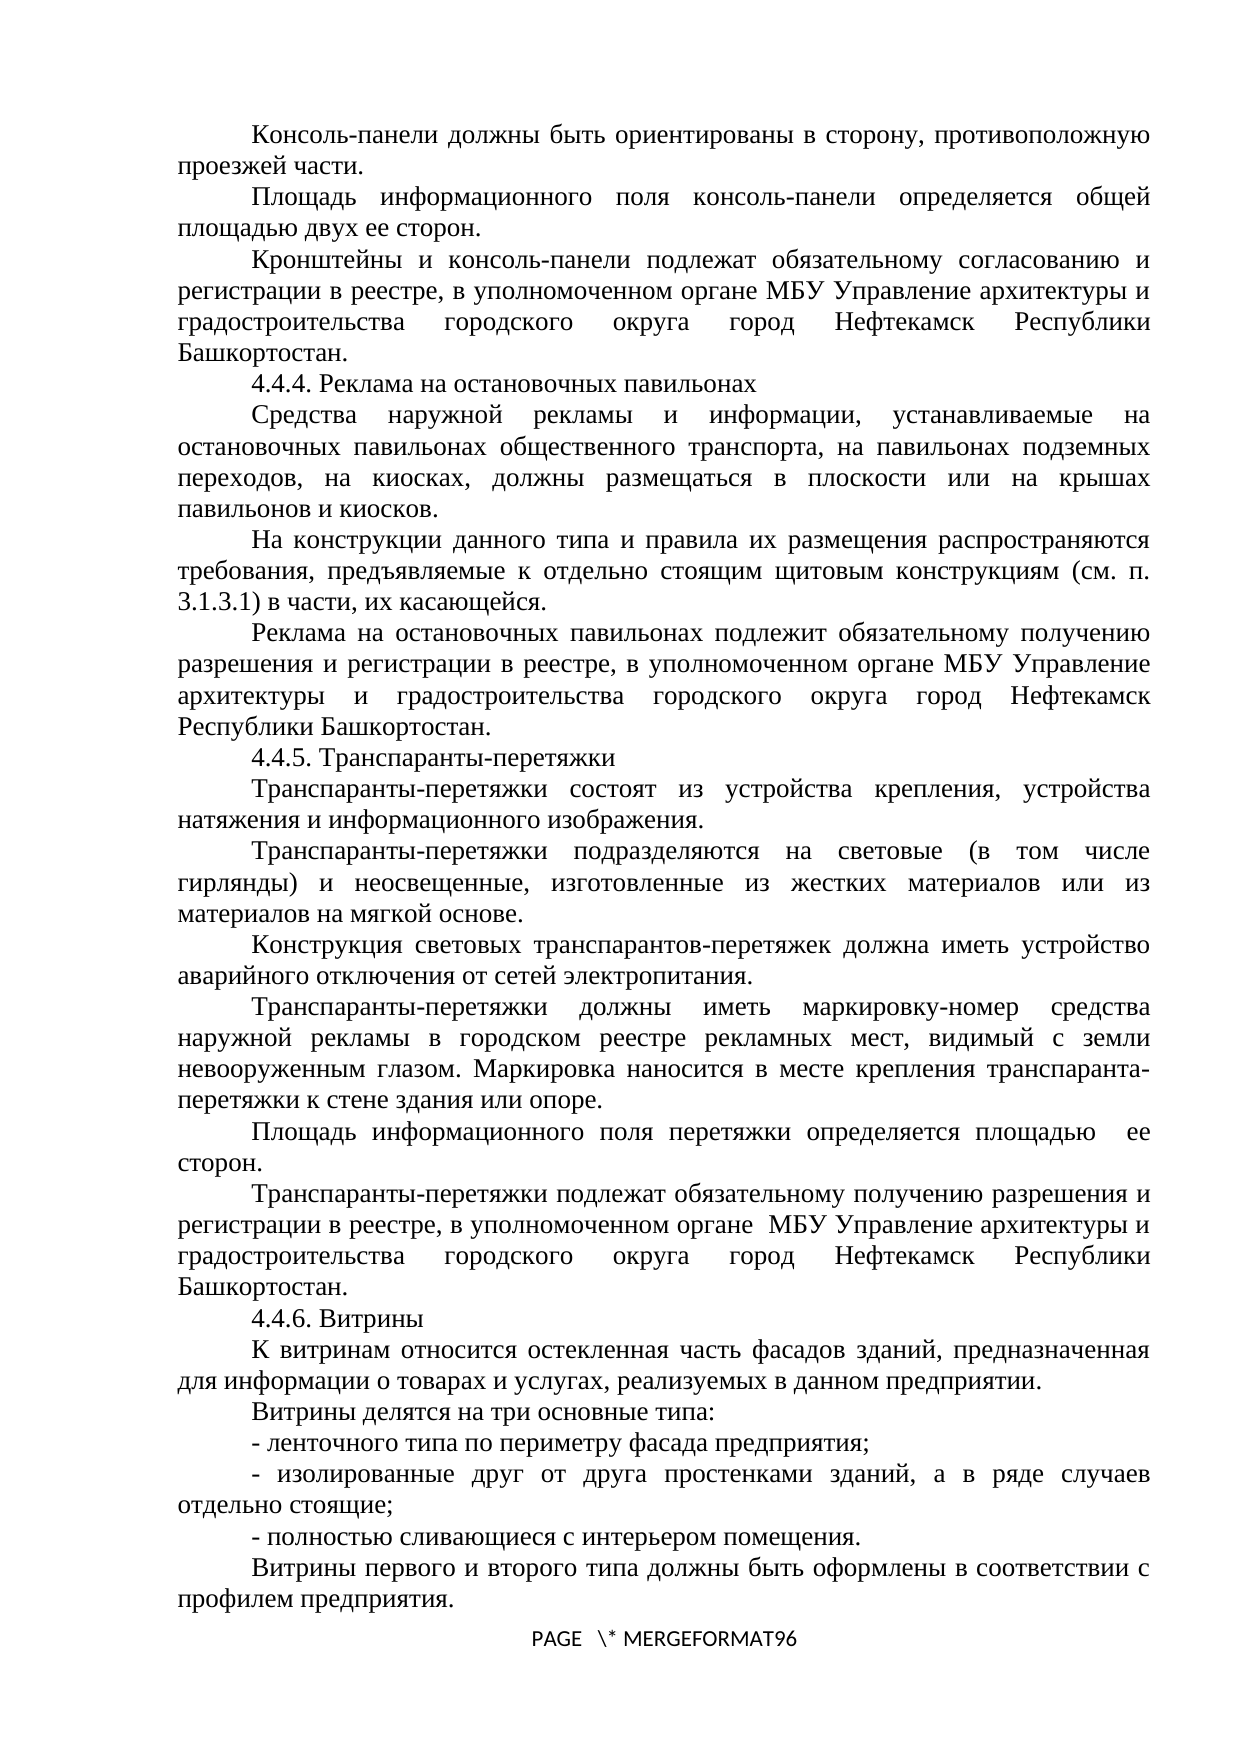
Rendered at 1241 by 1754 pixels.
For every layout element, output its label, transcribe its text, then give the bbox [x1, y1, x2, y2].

text Площадь информационного поля консоль-панели определяется общей площадью двух ее сторон. [177, 180, 1152, 243]
text Транспаранты-перетяжки подразделяются на световые (в том числе гирлянды) и неосвещенные, изготовленные из жестких материалов или из материалов на мягкой основе. [177, 834, 1152, 928]
text - изолированные друг от друга простенками зданий, а в ряде случаев отдельно стоящие; [177, 1457, 1152, 1520]
text Транспаранты-перетяжки подлежат обязательному получению разрешения и регистрации в реестре, в уполномоченном органе МБУ Управление архитектуры и градостроительства городского округа город Нефтекамск Республики Башкортостан. [177, 1177, 1152, 1302]
text 4.4.4. Реклама на остановочных павильонах [177, 367, 1152, 398]
text Витрины первого и второго типа должны быть оформлены в соответствии с профилем предприятия. [177, 1551, 1152, 1613]
text Конструкция световых транспарантов-перетяжек должна иметь устройство аварийного отключения от сетей электропитания. [177, 928, 1152, 990]
text К витринам относится остекленная часть фасадов зданий, предназначенная для информации о товарах и услугах, реализуемых в данном предприятии. [177, 1333, 1152, 1395]
text Витрины делятся на три основные типа: [177, 1395, 1152, 1426]
text Транспаранты-перетяжки состоят из устройства крепления, устройства натяжения и информационного изображения. [177, 772, 1152, 834]
text 4.4.6. Витрины [177, 1302, 1152, 1333]
text Транспаранты-перетяжки должны иметь маркировку-номер средства наружной рекламы в городском реестре рекламных мест, видимый с земли невооруженным глазом. Маркировка наносится в месте крепления транспаранта-перетяжки к стене здания или опоре. [177, 990, 1152, 1115]
text Консоль-панели должны быть ориентированы в сторону, противоположную проезжей части. [177, 118, 1152, 180]
text Реклама на остановочных павильонах подлежит обязательному получению разрешения и регистрации в реестре, в уполномоченном органе МБУ Управление архитектуры и градостроительства городского округа город Нефтекамск Республики Башкортостан. [177, 616, 1152, 741]
text - ленточного типа по периметру фасада предприятия; [177, 1426, 1152, 1457]
text - полностью сливающиеся с интерьером помещения. [177, 1520, 1152, 1551]
text Кронштейны и консоль-панели подлежат обязательному согласованию и регистрации в реестре, в уполномоченном органе МБУ Управление архитектуры и градостроительства городского округа город Нефтекамск Республики Башкортостан. [177, 243, 1152, 367]
text Площадь информационного поля перетяжки определяется площадью ее сторон. [177, 1115, 1152, 1177]
text 4.4.5. Транспаранты-перетяжки [177, 741, 1152, 772]
text На конструкции данного типа и правила их размещения распространяются требования, предъявляемые к отдельно стоящим щитовым конструкциям (см. п. 3.1.3.1) в части, их касающейся. [177, 523, 1152, 616]
text Средства наружной рекламы и информации, устанавливаемые на остановочных павильонах общественного транспорта, на павильонах подземных переходов, на киосках, должны размещаться в плоскости или на крышах павильонов и киосков. [177, 398, 1152, 523]
